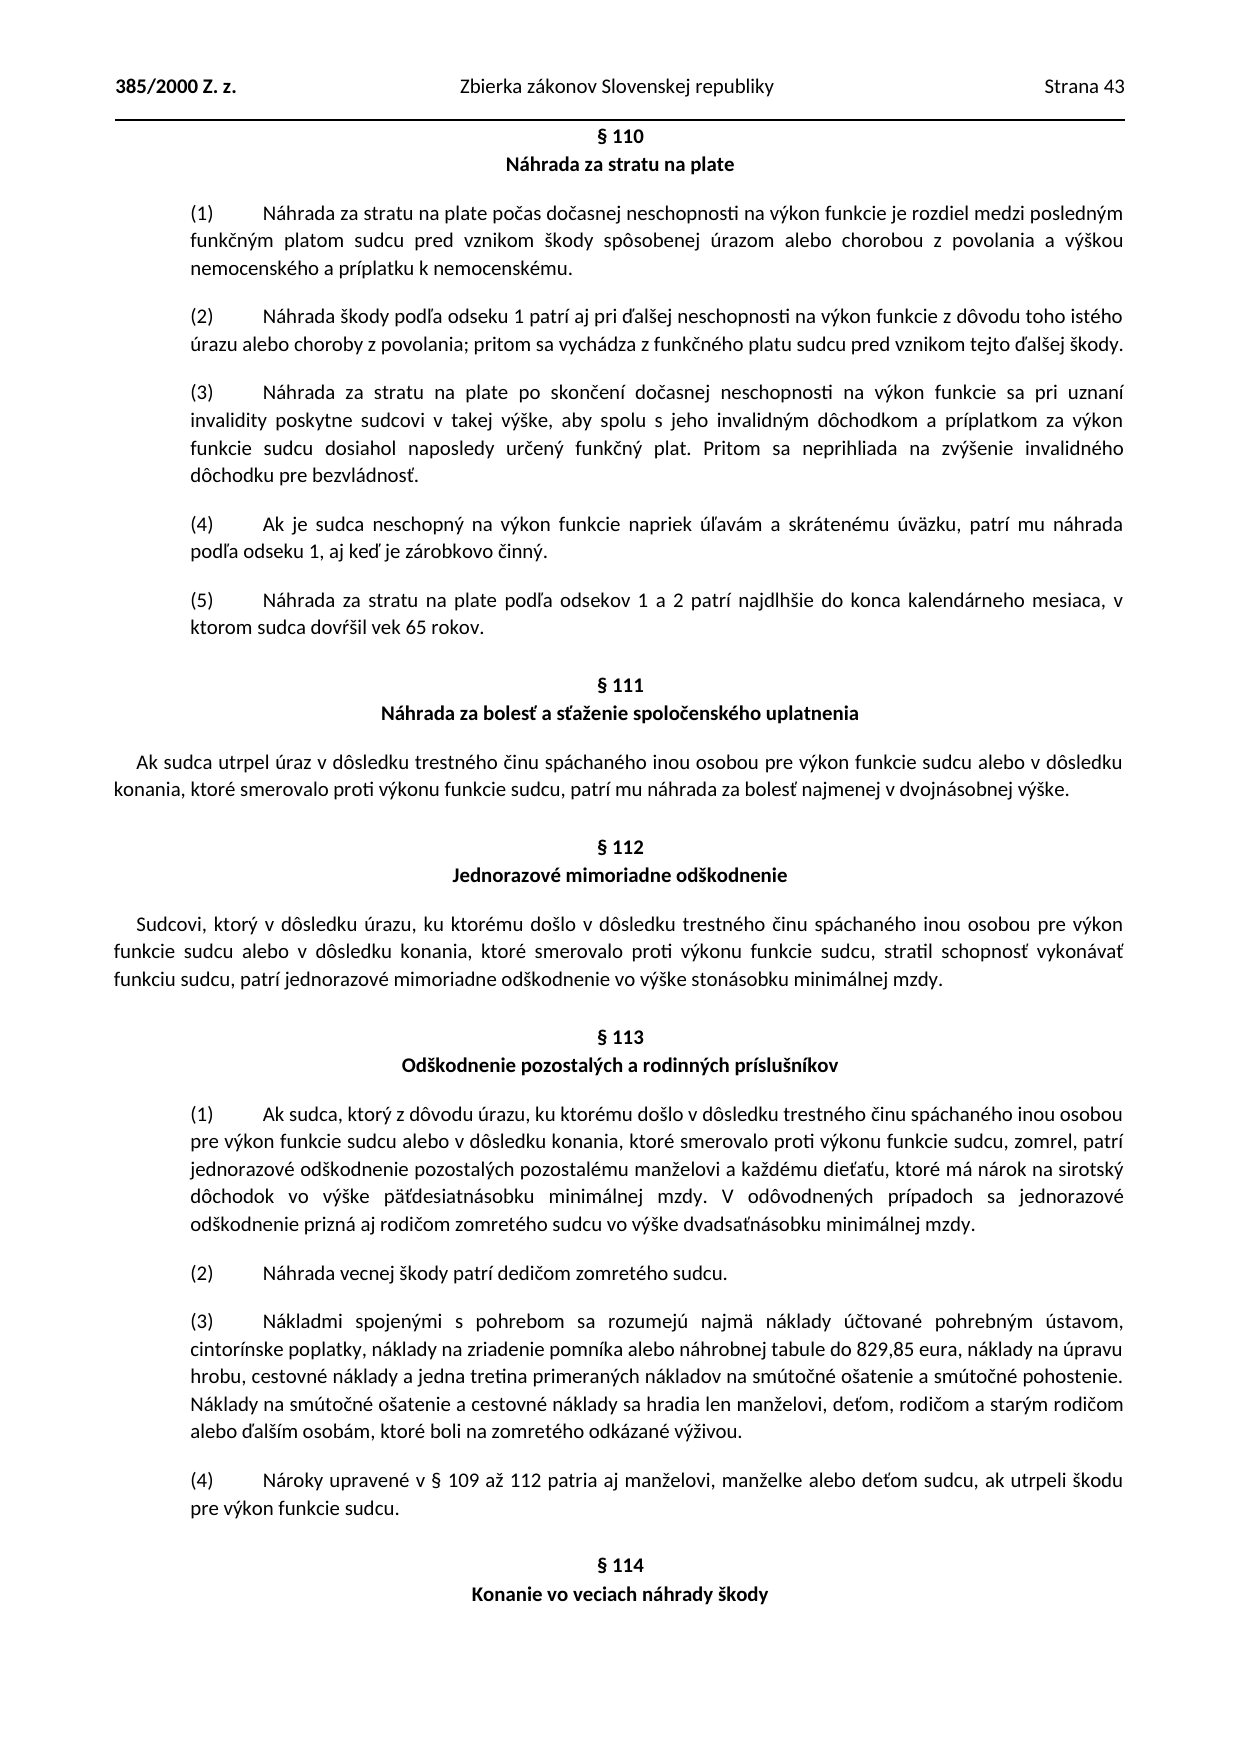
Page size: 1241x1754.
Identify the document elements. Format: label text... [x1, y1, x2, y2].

list Náhrada škody podľa odseku 1 patrí aj pri ďalšej neschopnosti na výkon funkcie z dôvodu toho istého úrazu alebo choroby z povolania; pritom sa vychádza z funkčného platu sudcu pred vznikom tejto ďalšej škody. [190, 303, 1125, 356]
text Konanie vo veciach náhrady škody [124, 1581, 1116, 1606]
list Ak je sudca neschopný na výkon funkcie napriek úľavám a skrátenému úväzku, patrí mu náhrada podľa odseku 1, aj keď je zárobkovo činný. [190, 511, 1125, 564]
list Náhrada za stratu na plate podľa odsekov 1 a 2 patrí najdlhšie do konca kalendárneho mesiaca, v ktorom sudca dovŕšil vek 65 rokov. [190, 587, 1125, 640]
list Náhrada za stratu na plate počas dočasnej neschopnosti na výkon funkcie je rozdiel medzi posledným funkčným platom sudcu pred vznikom škody spôsobenej úrazom alebo chorobou z povolania a výškou nemocenského a príplatku k nemocenskému. [190, 200, 1125, 280]
text § 111 [124, 672, 1116, 698]
text Sudcovi, ktorý v dôsledku úrazu, ku ktorému došlo v dôsledku trestného činu spáchaného inou osobou pre výkon funkcie sudcu alebo v dôsledku konania, ktoré smerovalo proti výkonu funkcie sudcu, stratil schopnosť vykonávať funkciu sudcu, patrí jednorazové mimoriadne odškodnenie vo výške stonásobku minimálnej mzdy. [113, 911, 1125, 992]
text § 114 [124, 1553, 1116, 1578]
text § 112 [124, 834, 1116, 860]
text Náhrada za stratu na plate [124, 151, 1116, 177]
text Jednorazové mimoriadne odškodnenie [124, 863, 1116, 888]
list Ak sudca, ktorý z dôvodu úrazu, ku ktorému došlo v dôsledku trestného činu spáchaného inou osobou pre výkon funkcie sudcu alebo v dôsledku konania, ktoré smerovalo proti výkonu funkcie sudcu, zomrel, patrí jednorazové odškodnenie pozostalých pozostalému manželovi a každému dieťaťu, ktoré má nárok na sirotský dôchodok vo výške päťdesiatnásobku minimálnej mzdy. V odôvodnených prípadoch sa jednorazové odškodnenie prizná aj rodičom zomretého sudcu vo výške dvadsaťnásobku minimálnej mzdy. [190, 1101, 1125, 1237]
list Nákladmi spojenými s pohrebom sa rozumejú najmä náklady účtované pohrebným ústavom, cintorínske poplatky, náklady na zriadenie pomníka alebo náhrobnej tabule do 829,85 eura, náklady na úpravu hrobu, cestovné náklady a jedna tretina primeraných nákladov na smútočné ošatenie a smútočné pohostenie. Náklady na smútočné ošatenie a cestovné náklady sa hradia len manželovi, deťom, rodičom a starým rodičom alebo ďalším osobám, ktoré boli na zomretého odkázané výživou. [190, 1308, 1125, 1444]
text Odškodnenie pozostalých a rodinných príslušníkov [124, 1052, 1116, 1078]
list Náhrada za stratu na plate po skončení dočasnej neschopnosti na výkon funkcie sa pri uznaní invalidity poskytne sudcovi v takej výške, aby spolu s jeho invalidným dôchodkom a príplatkom za výkon funkcie sudcu dosiahol naposledy určený funkčný plat. Pritom sa neprihliada na zvýšenie invalidného dôchodku pre bezvládnosť. [190, 379, 1125, 488]
list Náhrada vecnej škody patrí dedičom zomretého sudcu. [190, 1260, 1125, 1285]
text Ak sudca utrpel úraz v dôsledku trestného činu spáchaného inou osobou pre výkon funkcie sudcu alebo v dôsledku konania, ktoré smerovalo proti výkonu funkcie sudcu, patrí mu náhrada za bolesť najmenej v dvojnásobnej výške. [113, 749, 1125, 802]
list Nároky upravené v § 109 až 112 patria aj manželovi, manželke alebo deťom sudcu, ak utrpeli škodu pre výkon funkcie sudcu. [190, 1467, 1125, 1520]
text § 113 [124, 1024, 1116, 1050]
text § 110 [124, 101, 1116, 148]
text Náhrada za bolesť a sťaženie spoločenského uplatnenia [124, 701, 1116, 726]
